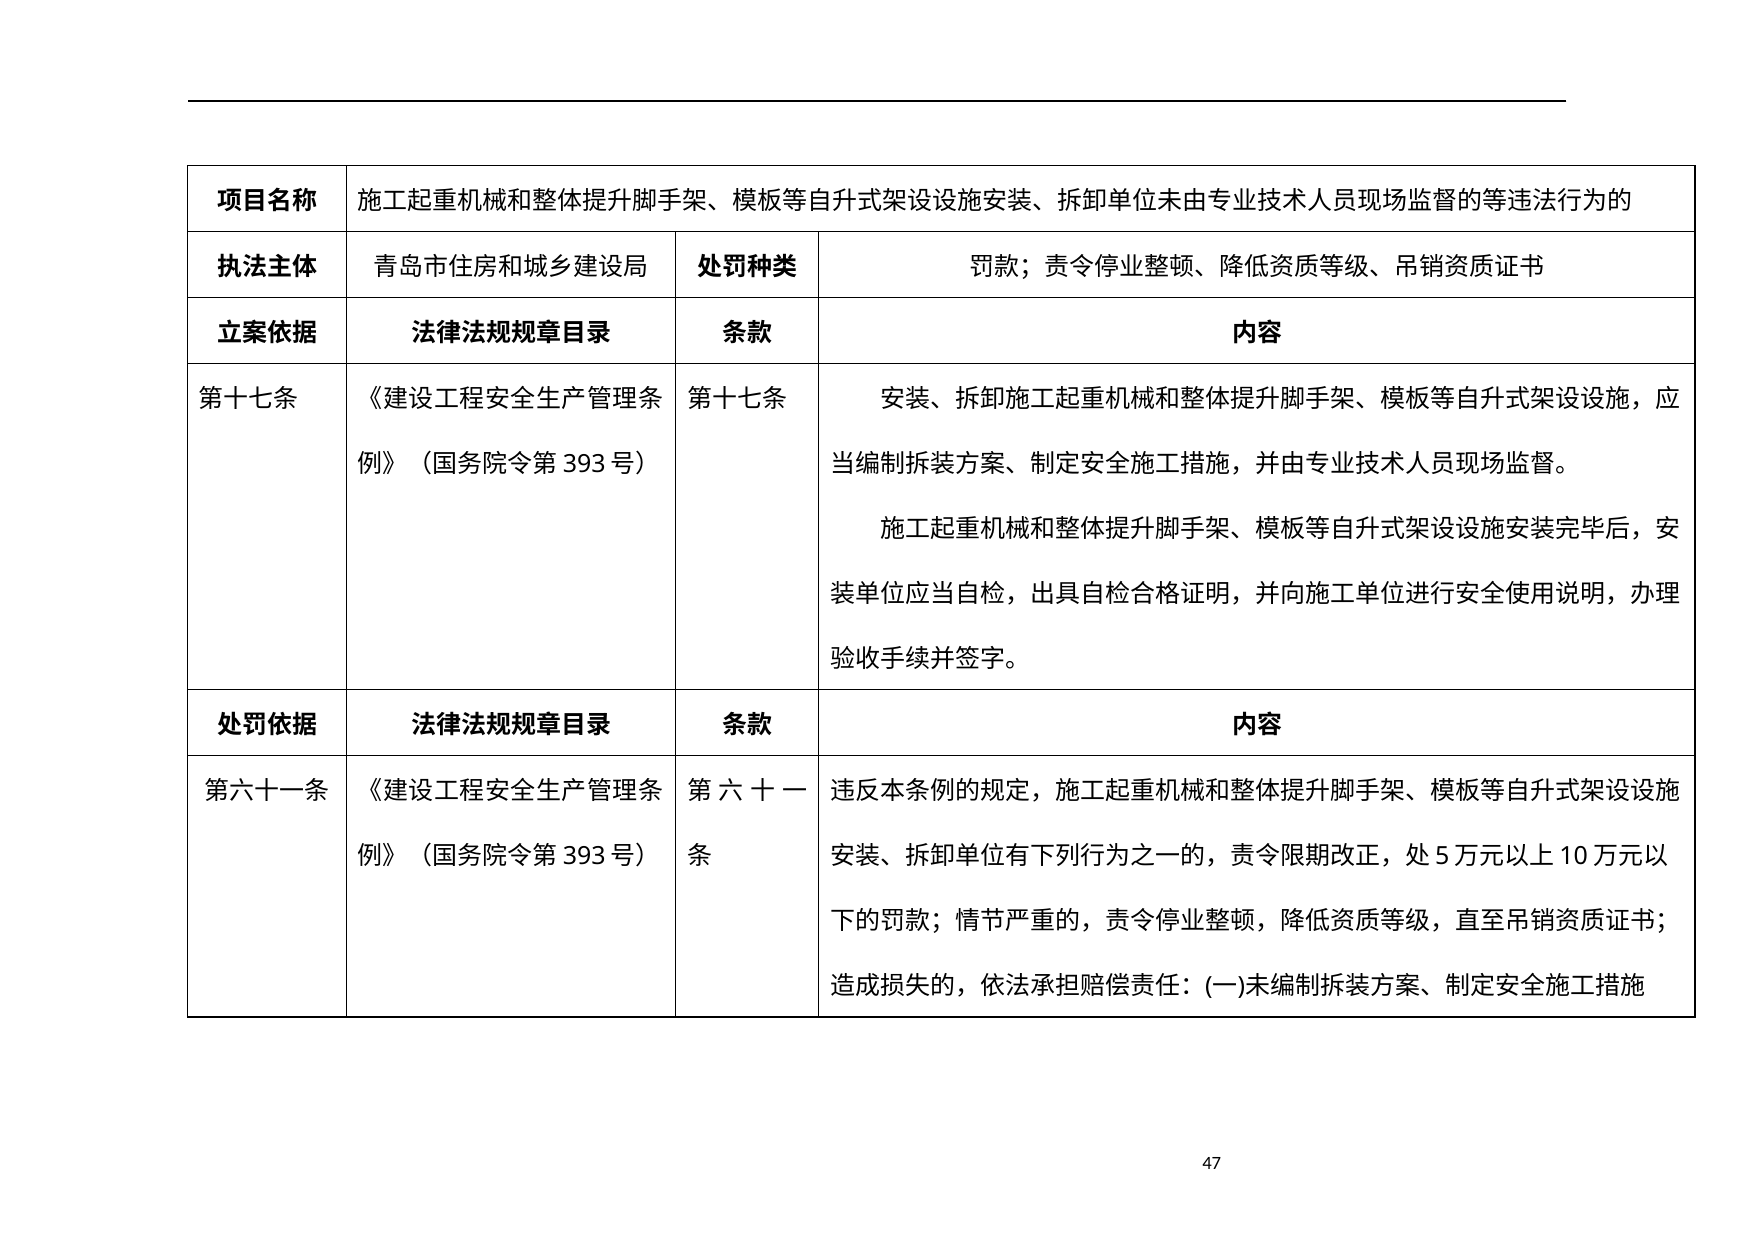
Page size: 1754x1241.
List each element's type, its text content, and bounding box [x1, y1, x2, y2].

table_cell 《建设工程安全生产管理条例》（国务院令第393号） [347, 364, 675, 689]
table_cell 第六十一条 [188, 756, 346, 1016]
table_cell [819, 756, 1694, 1016]
table_cell 条款 [676, 298, 818, 363]
table_cell 法律法规规章目录 [347, 298, 675, 363]
table_cell 第十七条 [188, 364, 346, 689]
table_cell 处罚种类 [676, 232, 818, 297]
table_cell 第十七条 [676, 364, 818, 689]
table_cell 安装、拆卸施工起重机械和整体提升脚手架、模板等自升式架设设施，应当编制拆装方案、制定安全施工措施，并由专业技术人员现场监督。 施工起重机械和整体提升脚手架、模板等自升式架设设施安装完毕后，安装单位应当自检，出具自检合格证明，并向施工单位进行安全使用说明，办理验收手续并签字。 [819, 364, 1694, 689]
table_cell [347, 756, 675, 1016]
table_cell 法律法规规章目录 [347, 690, 675, 755]
table_cell 条款 [676, 690, 818, 755]
table_cell 处罚依据 [188, 690, 346, 755]
table_cell 立案依据 [188, 298, 346, 363]
table_cell 第六十一条 [676, 756, 818, 1016]
table_cell 执法主体 [188, 232, 346, 297]
table_header 项目名称 [188, 166, 346, 231]
table_header 施工起重机械和整体提升脚手架、模板等自升式架设设施安装、拆卸单位未由专业技术人员现场监督的等违法行为的 [347, 166, 1694, 231]
table_cell 内容 [819, 298, 1694, 363]
table_cell 罚款；责令停业整顿、降低资质等级、吊销资质证书 [819, 232, 1694, 297]
table_cell 青岛市住房和城乡建设局 [347, 232, 675, 297]
table_cell 内容 [819, 690, 1694, 755]
